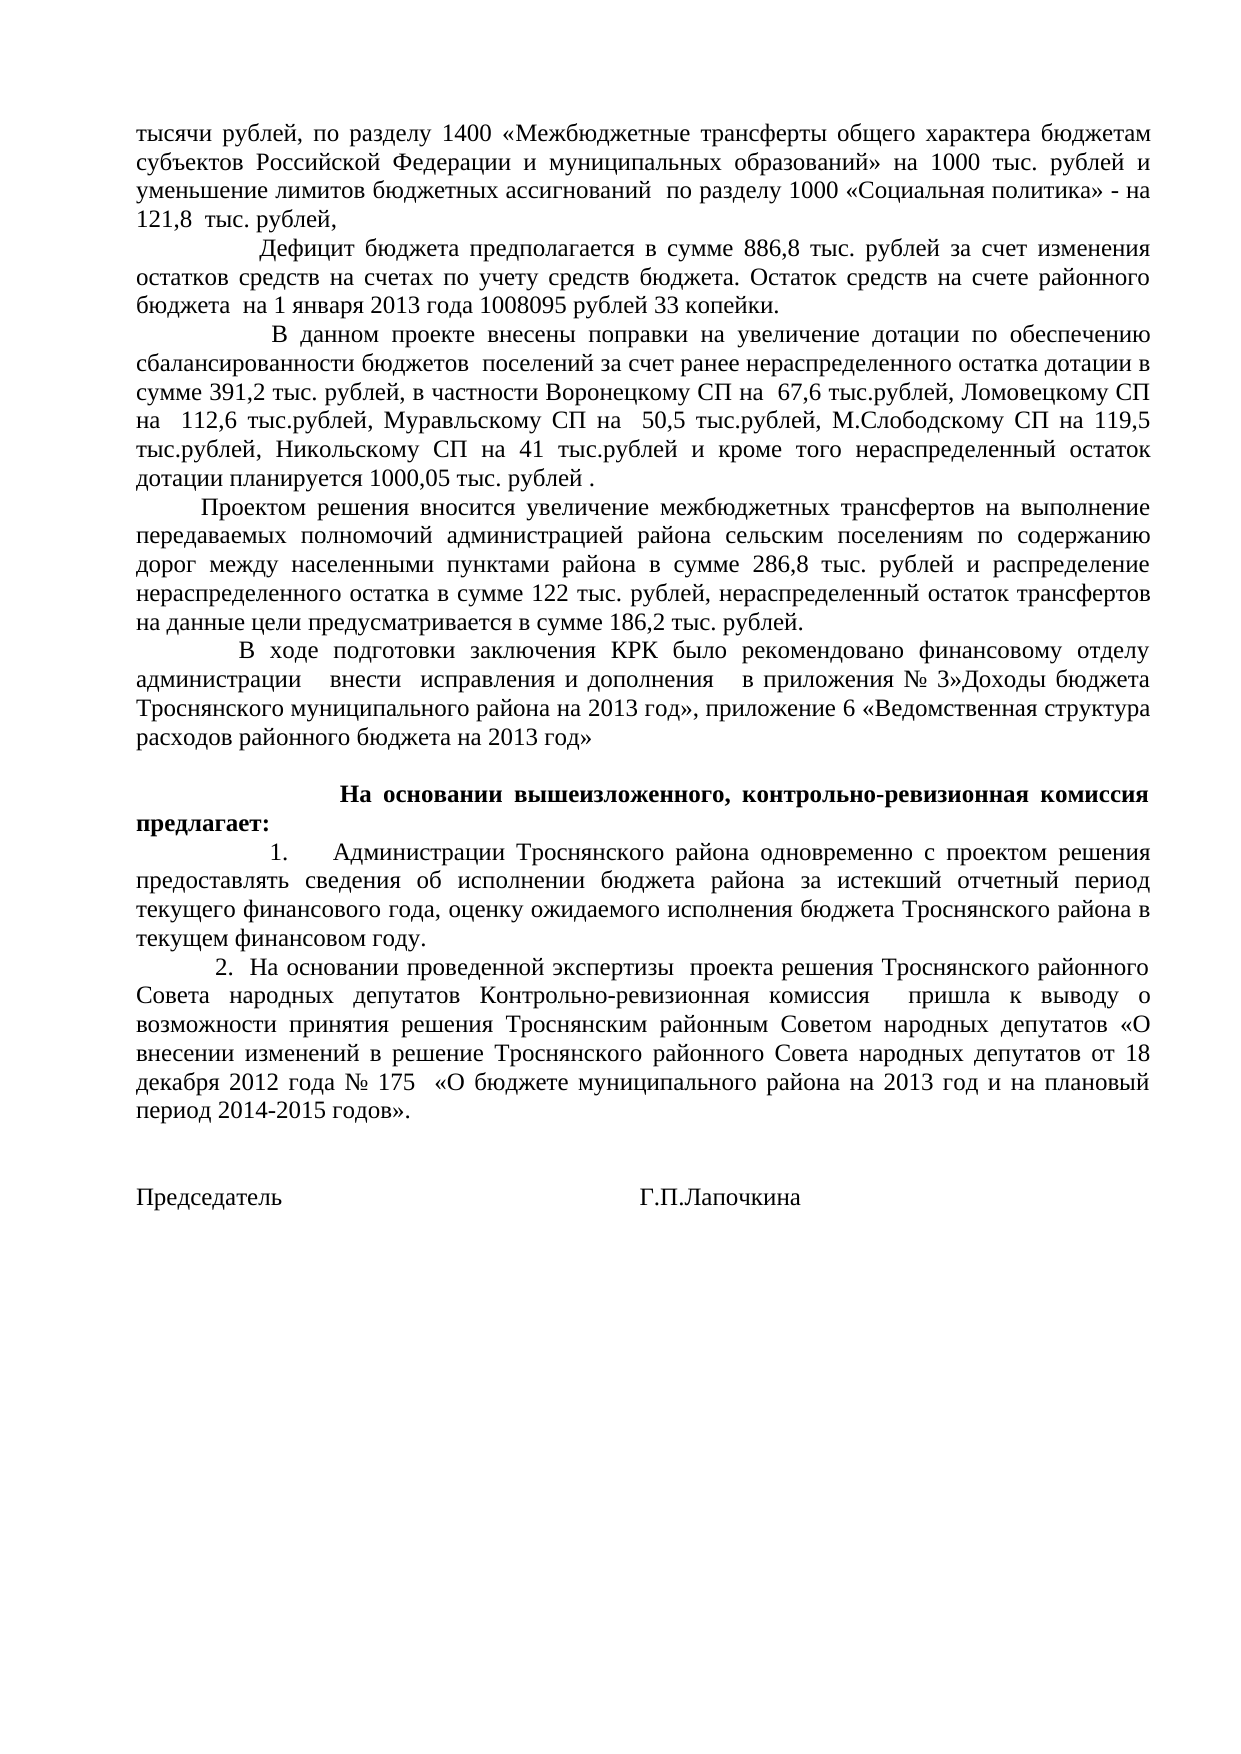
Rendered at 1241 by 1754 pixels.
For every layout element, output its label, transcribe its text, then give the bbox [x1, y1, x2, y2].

table_header Г.П.Лапочкина [639, 1182, 1152, 1211]
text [136, 118, 1152, 233]
text 1. Администрации Троснянского района одновременно с проектом решения предоставлять сведения об исполнении бюджета района за истекший отчетный период текущего финансового года, оценку ожидаемого исполнения бюджета Троснянского района в текущем финансовом году. [136, 837, 1152, 952]
text В ходе подготовки заключения КРК было рекомендовано финансовому отделу администрации внести исправления и дополнения в приложения № 3»Доходы бюджета Троснянского муниципального района на 2013 год», приложение 6 «Ведомственная структура расходов районного бюджета на 2013 год» [136, 636, 1152, 751]
table_header Председатель [136, 1182, 639, 1211]
text 2. На основании проведенной экспертизы проекта решения Троснянского районного Совета народных депутатов Контрольно-ревизионная комиссия пришла к выводу о возможности принятия решения Троснянским районным Советом народных депутатов «О внесении изменений в решение Троснянского районного Совета народных депутатов от 18 декабря 2012 года № 175 «О бюджете муниципального района на 2013 год и на плановый период 2014-2015 годов». [136, 952, 1152, 1124]
text В данном проекте внесены поправки на увеличение дотации по обеспечению сбалансированности бюджетов поселений за счет ранее нераспределенного остатка дотации в сумме 391,2 тыс. рублей, в частности Воронецкому СП на 67,6 тыс.рублей, Ломовецкому СП на 112,6 тыс.рублей, Муравльскому СП на 50,5 тыс.рублей, М.Слободскому СП на 119,5 тыс.рублей, Никольскому СП на 41 тыс.рублей и кроме того нераспределенный остаток дотации планируется 1000,05 тыс. рублей . [136, 319, 1152, 492]
text На основании вышеизложенного, контрольно-ревизионная комиссия предлагает: [136, 779, 1152, 837]
text Дефицит бюджета предполагается в сумме 886,8 тыс. рублей за счет изменения остатков средств на счетах по учету средств бюджета. Остаток средств на счете районного бюджета на 1 января 2013 года 1008095 рублей 33 копейки. [136, 233, 1152, 319]
text Проектом решения вносится увеличение межбюджетных трансфертов на выполнение передаваемых полномочий администрацией района сельским поселениям по содержанию дорог между населенными пунктами района в сумме 286,8 тыс. рублей и распределение нераспределенного остатка в сумме 122 тыс. рублей, нераспределенный остаток трансфертов на данные цели предусматривается в сумме 186,2 тыс. рублей. [136, 492, 1152, 636]
